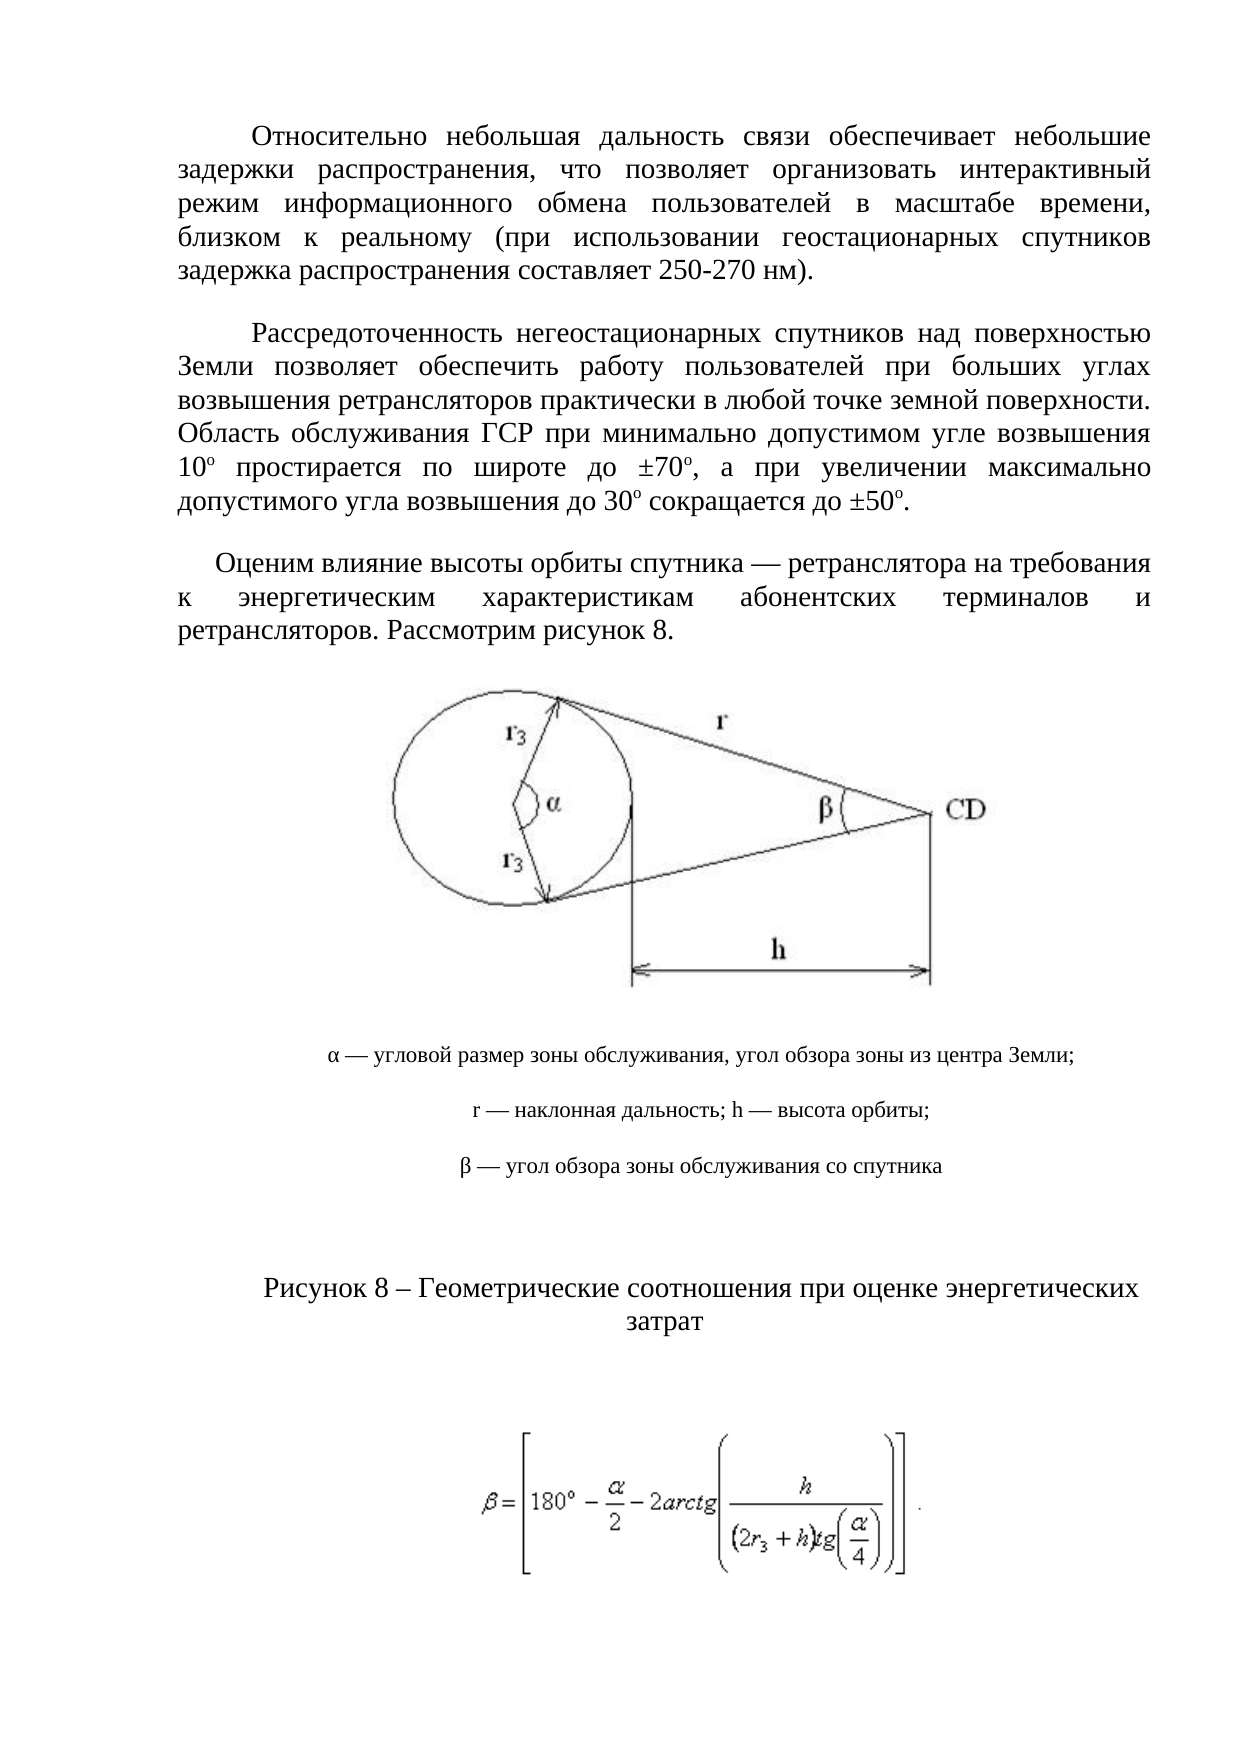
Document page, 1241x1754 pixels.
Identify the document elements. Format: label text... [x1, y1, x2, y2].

picture [476, 1428, 927, 1584]
text Оценим влияние высоты орбиты спутника — ретранслятора на требования к энергетическим характеристикам абонентских терминалов и ретрансляторов. Рассмотрим рисунок 8. [177, 545, 1152, 646]
text r — наклонная дальность; h — высота орбиты; [177, 1096, 1152, 1122]
text Рассредоточенность негеостационарных спутников над поверхностью Земли позволяет обеспечить работу пользователей при больших углах возвышения ретрансляторов практически в любой точке земной поверхности. Область обслуживания ГСР при минимально допустимом угле возвышения 10о простирается по широте до ±70о, а при увеличении максимально допустимого угла возвышения до 30о сокращается до ±50о. [177, 315, 1152, 516]
text α — угловой размер зоны обслуживания, угол обзора зоны из центра Земли; [177, 1041, 1152, 1067]
text β — угол обзора зоны обслуживания со спутника [177, 1152, 1152, 1178]
text Рисунок 8 – Геометрические соотношения при оценке энергетических затрат [177, 1270, 1152, 1337]
picture [385, 675, 1017, 1012]
text Относительно небольшая дальность связи обеспечивает небольшие задержки распространения, что позволяет организовать интерактивный режим информационного обмена пользователей в масштабе времени, близком к реальному (при использовании геостационарных спутников задержка распространения составляет 250-270 нм). [177, 118, 1152, 286]
